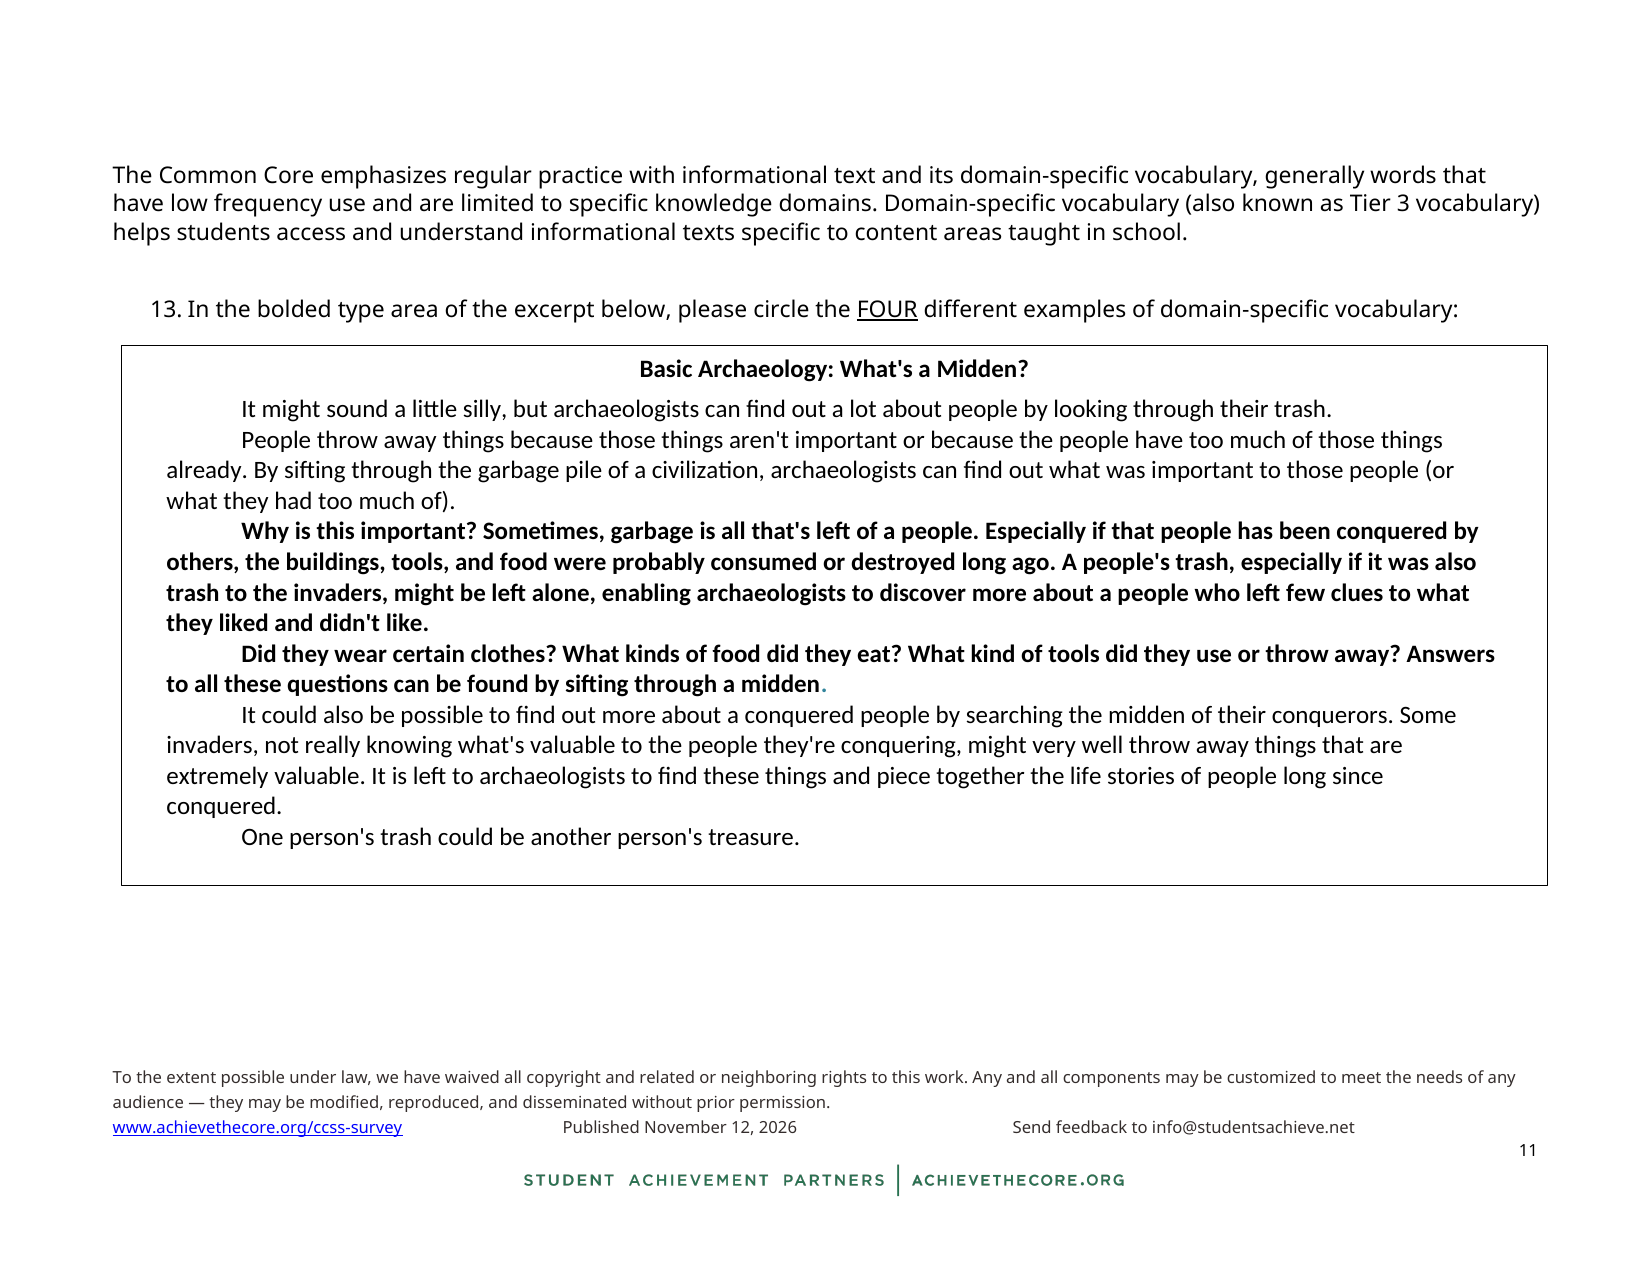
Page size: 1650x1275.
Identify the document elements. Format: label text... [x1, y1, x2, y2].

list In the bolded type area of the excerpt below, please circle the FOUR different examples of domain-specific vocabulary: [150, 294, 1542, 323]
picture [510, 1161, 1140, 1200]
text The Common Core emphasizes regular practice with informational text and its domain-specific vocabulary, generally words that have low frequency use and are limited to specific knowledge domains. Domain-specific vocabulary (also known as Tier 3 vocabulary) helps students access and understand informational texts specific to content areas taught in school. [112, 161, 1542, 246]
